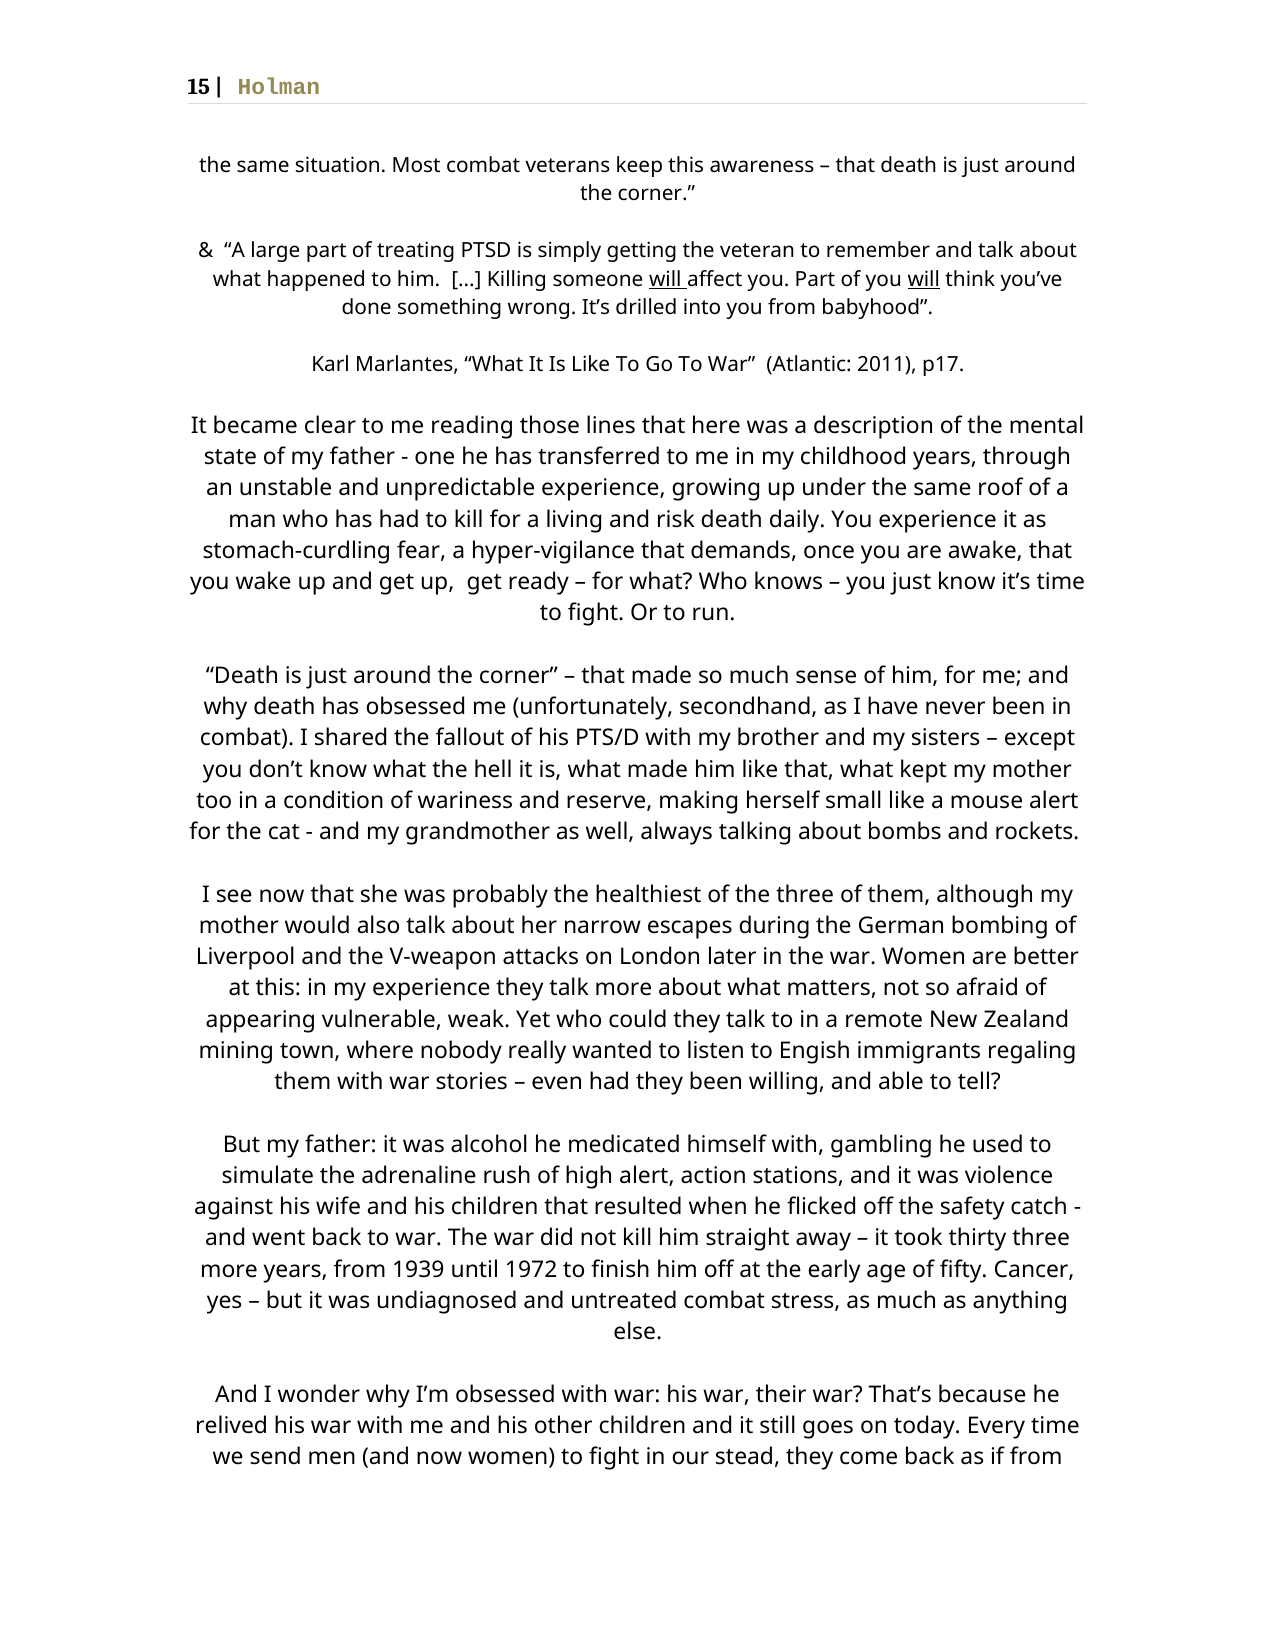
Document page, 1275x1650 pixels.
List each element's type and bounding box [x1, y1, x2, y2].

text [187, 150, 1087, 1471]
